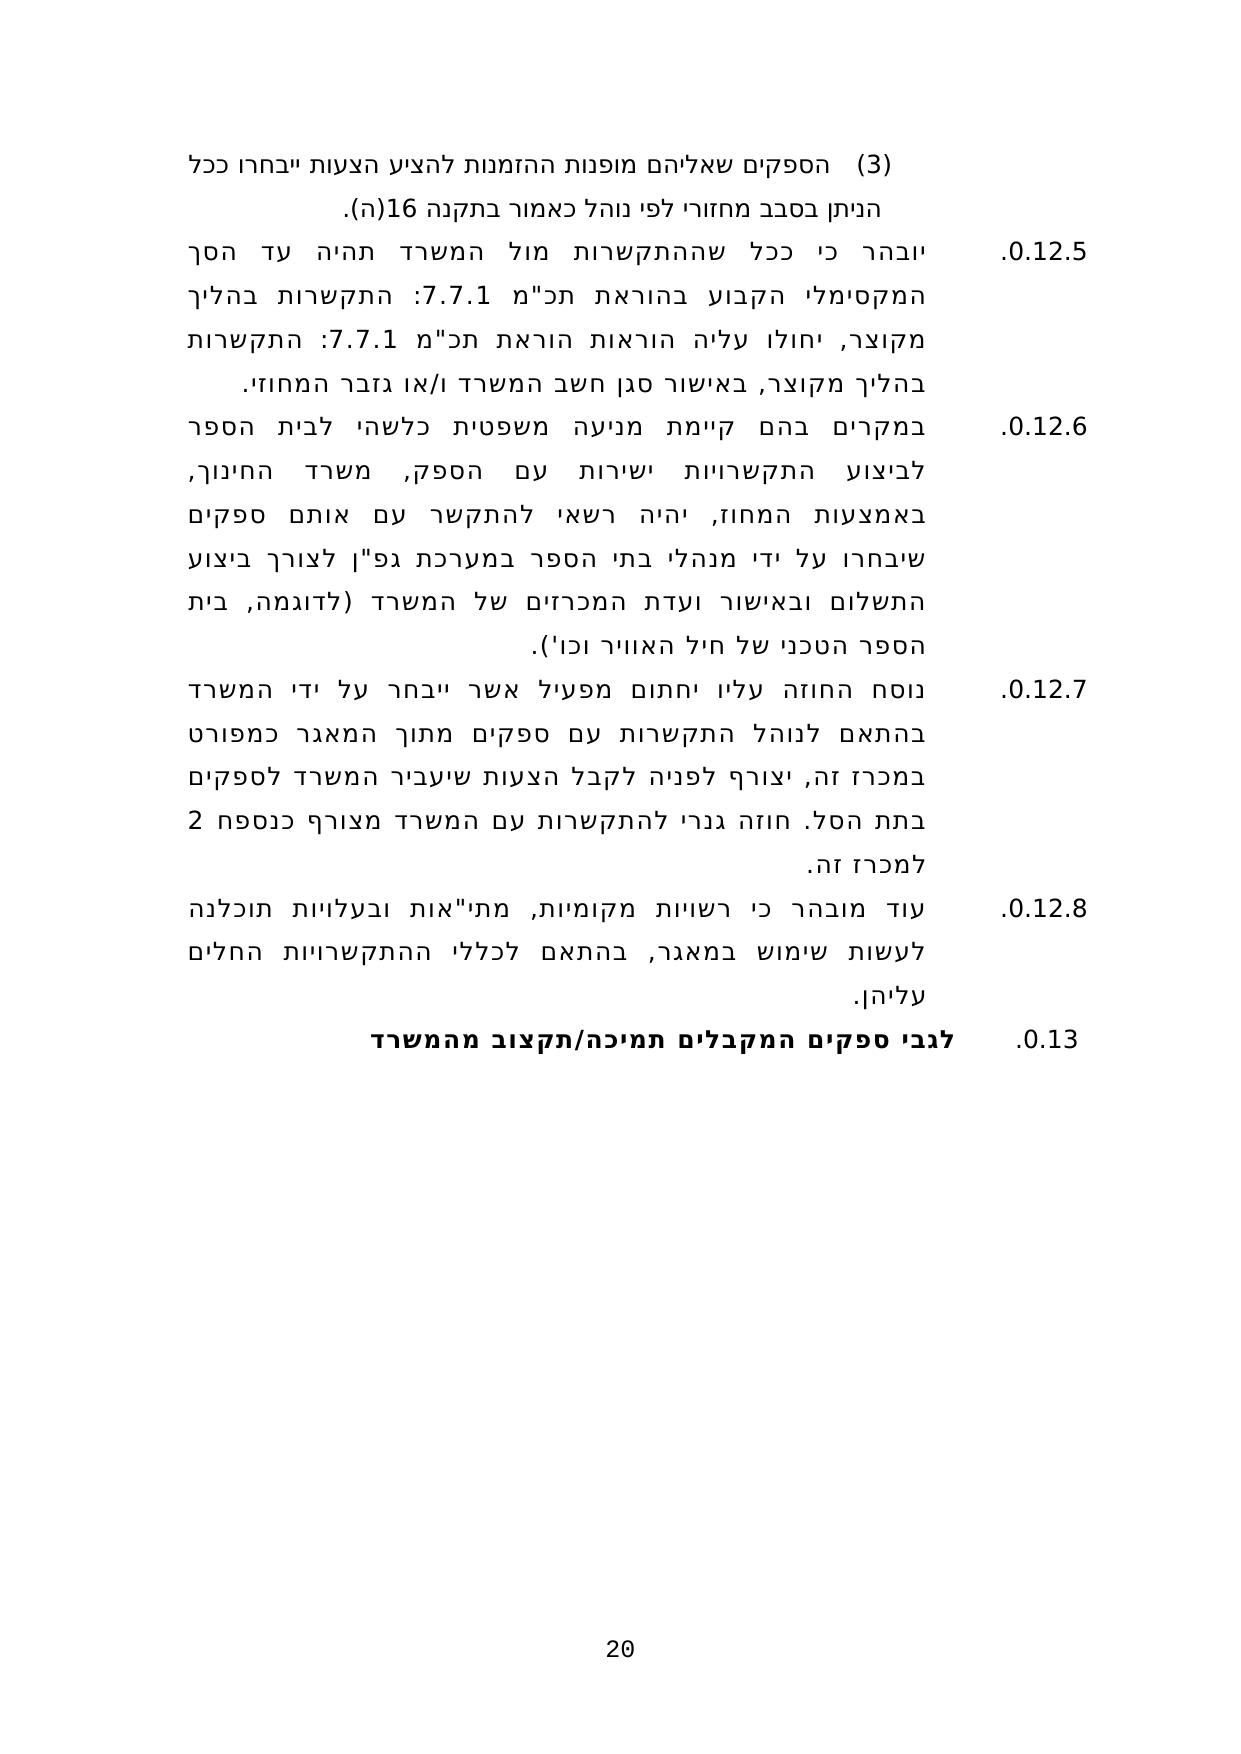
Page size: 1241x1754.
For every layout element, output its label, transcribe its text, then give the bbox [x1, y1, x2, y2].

text (3) הספקים שאליהם מופנות ההזמנות להציע הצעות ייבחרו ככל הניתן בסבב מחזורי לפי נוהל כאמור בתקנה 16(ה). [187, 150, 966, 223]
list יובהר כי ככל שההתקשרות מול המשרד תהיה עד הסך המקסימלי הקבוע בהוראת תכ"מ 7.7.1: התקשרות בהליך מקוצר, יחולו עליה הוראות הוראת תכ"מ 7.7.1: התקשרות בהליך מקוצר, באישור סגן חשב המשרד ו/או גזבר המחוזי. [187, 237, 1000, 398]
list במקרים בהם קיימת מניעה משפטית כלשהי לבית הספר לביצוע התקשרויות ישירות עם הספק, משרד החינוך, באמצעות המחוז, יהיה רשאי להתקשר עם אותם ספקים שיבחרו על ידי מנהלי בתי הספר במערכת גפ"ן לצורך ביצוע התשלום ובאישור ועדת המכרזים של המשרד (לדוגמה, בית הספר הטכני של חיל האוויר וכו'). [187, 412, 1000, 660]
list לגבי ספקים המקבלים תמיכה/תקצוב מהמשרד [187, 1025, 1015, 1054]
list נוסח החוזה עליו יחתום מפעיל אשר ייבחר על ידי המשרד בהתאם לנוהל התקשרות עם ספקים מתוך המאגר כמפורט במכרז זה, יצורף לפניה לקבל הצעות שיעביר המשרד לספקים בתת הסל. חוזה גנרי להתקשרות עם המשרד מצורף כנספח 2 למכרז זה. [187, 675, 1000, 879]
list עוד מובהר כי רשויות מקומיות, מתי"אות ובעלויות תוכלנה לעשות שימוש במאגר, בהתאם לכללי ההתקשרויות החלים עליהן. [187, 894, 1000, 1010]
